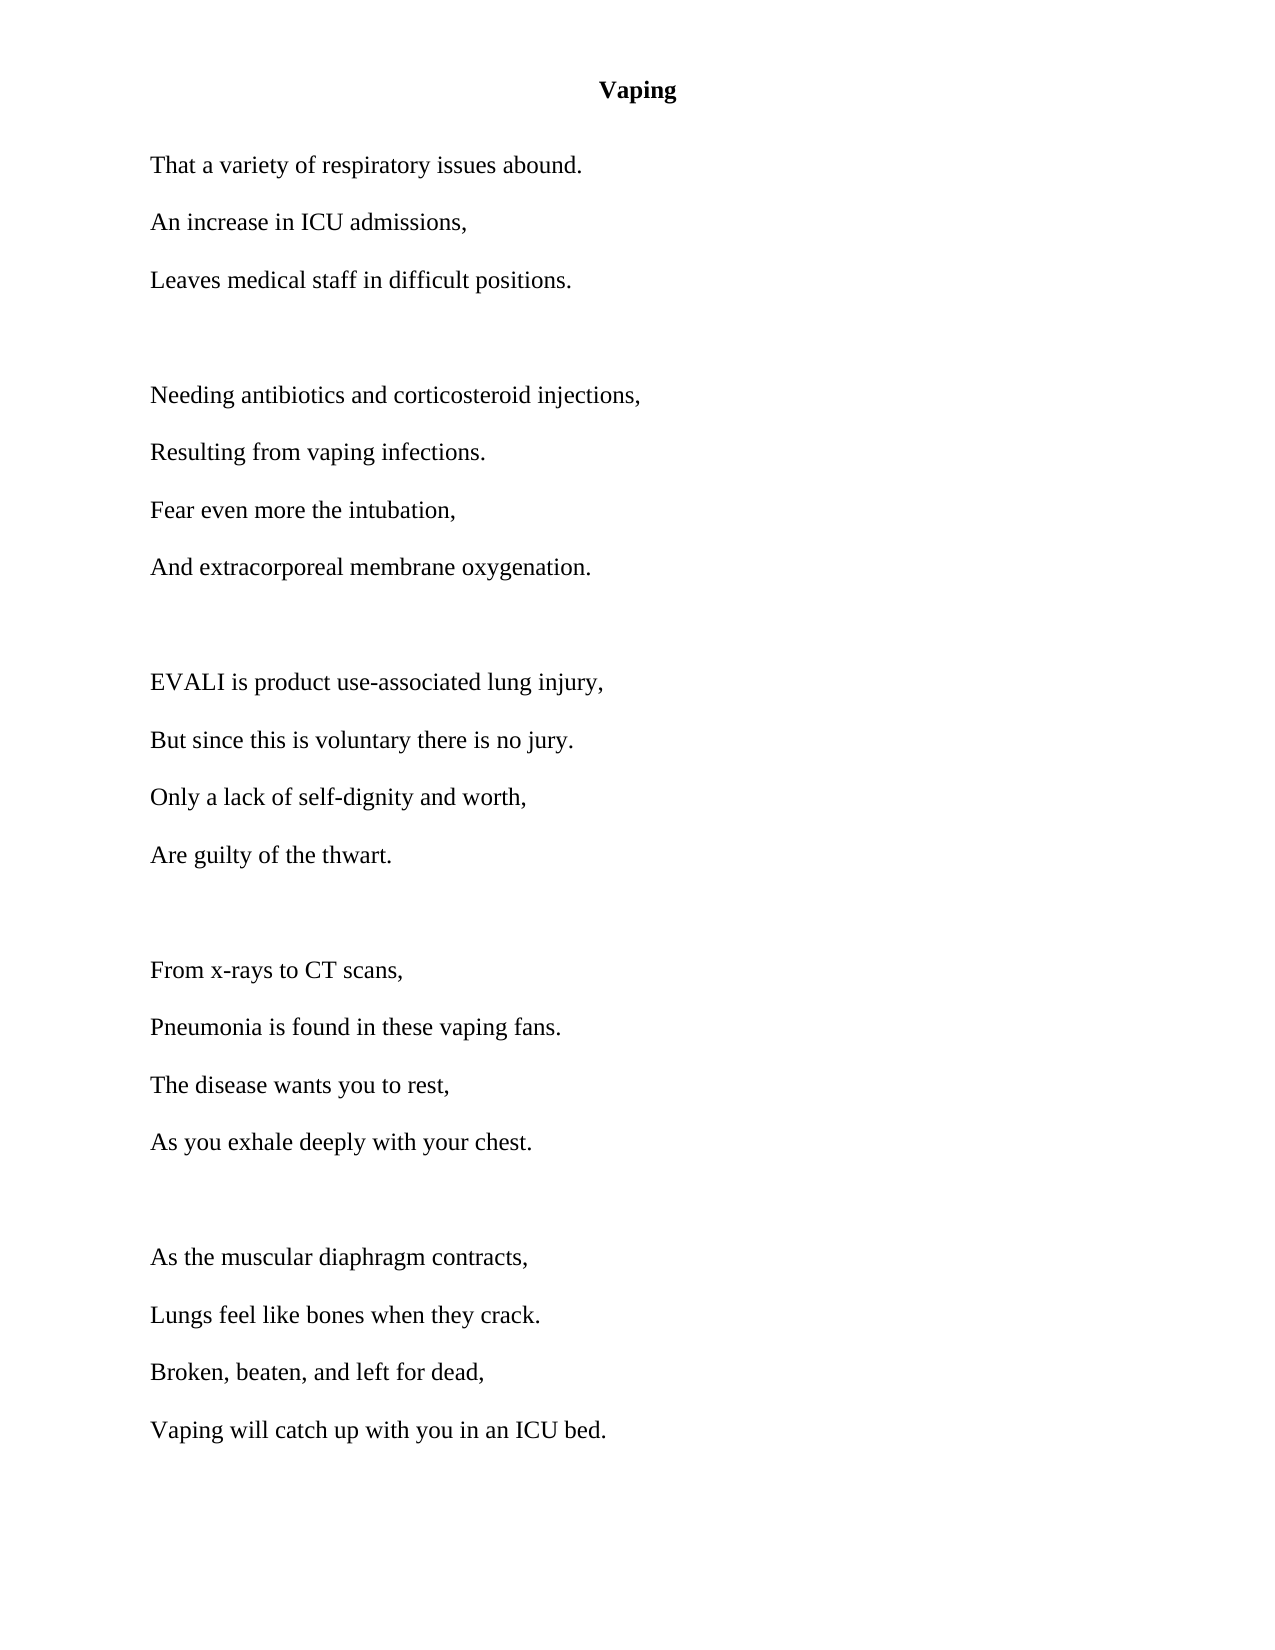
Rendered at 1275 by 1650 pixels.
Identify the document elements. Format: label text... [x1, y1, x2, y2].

text Fear even more the intubation, [150, 495, 1125, 524]
text Are guilty of the thwart. [150, 840, 1125, 869]
text Broken, beaten, and left for dead, [150, 1357, 1125, 1386]
text An increase in ICU admissions, [150, 207, 1125, 236]
text Resulting from vaping infections. [150, 437, 1125, 466]
text Vaping will catch up with you in an ICU bed. [150, 1415, 1125, 1444]
text Needing antibiotics and corticosteroid injections, [150, 380, 1125, 409]
text Leaves medical staff in difficult positions. [150, 265, 1125, 294]
text From x-rays to CT scans, [150, 955, 1125, 984]
text That a variety of respiratory issues abound. [150, 150, 1125, 179]
text And extracorporeal membrane oxygenation. [150, 552, 1125, 581]
text But since this is voluntary there is no jury. [150, 725, 1125, 754]
text EVALI is product use-associated lung injury, [150, 667, 1125, 696]
text Pneumonia is found in these vaping fans. [150, 1012, 1125, 1041]
text The disease wants you to rest, [150, 1070, 1125, 1099]
text As you exhale deeply with your chest. [150, 1127, 1125, 1156]
text Lungs feel like bones when they crack. [150, 1300, 1125, 1329]
text As the muscular diaphragm contracts, [150, 1242, 1125, 1271]
text Only a lack of self-dignity and worth, [150, 782, 1125, 811]
